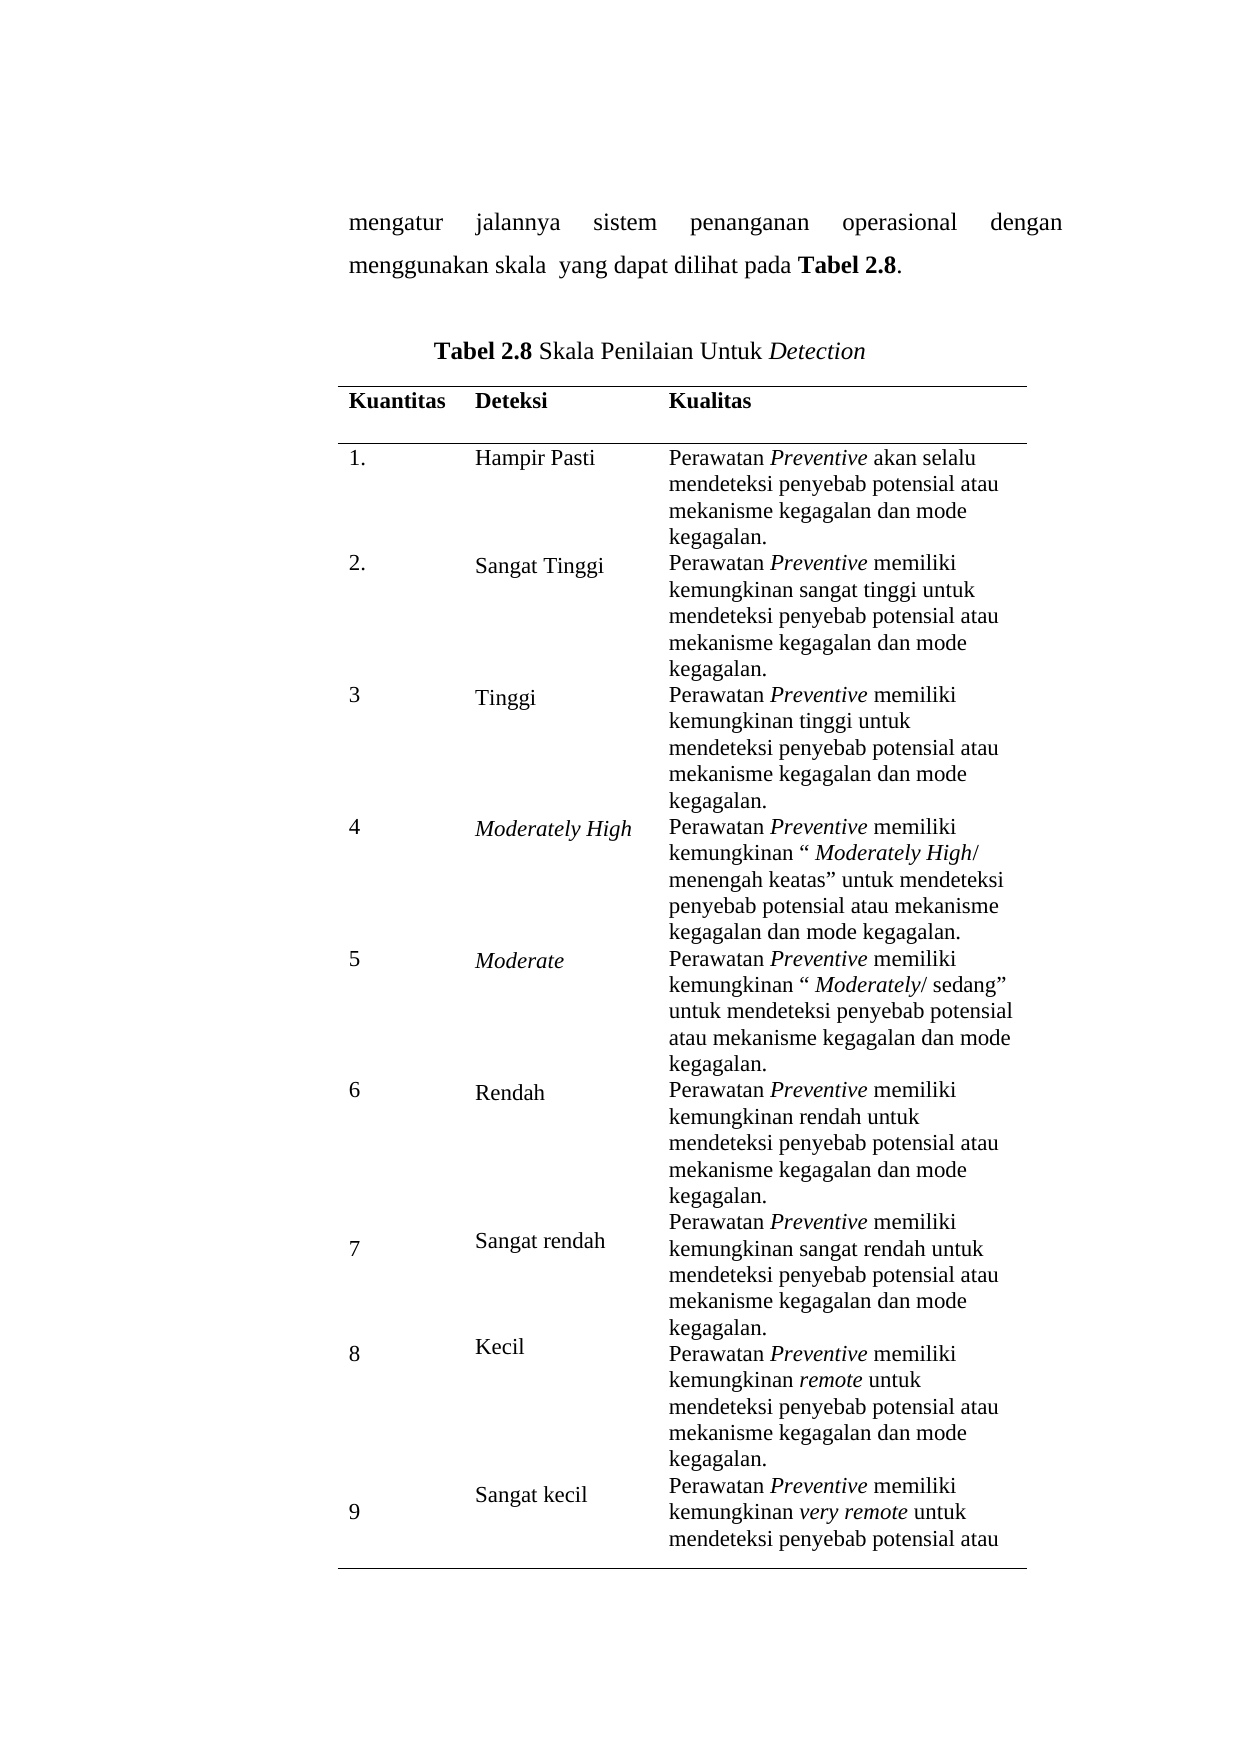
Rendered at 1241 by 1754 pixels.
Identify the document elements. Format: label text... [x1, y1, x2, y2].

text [348, 207, 1063, 279]
text Tabel 2.8 Skala Penilaian Untuk Detection [236, 336, 1063, 365]
table_header Kuantitas [338, 387, 464, 443]
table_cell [338, 444, 464, 1568]
table_header Kualitas [658, 387, 1027, 443]
table_header Deteksi [464, 387, 657, 443]
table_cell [464, 444, 657, 1568]
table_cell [658, 444, 1027, 1568]
